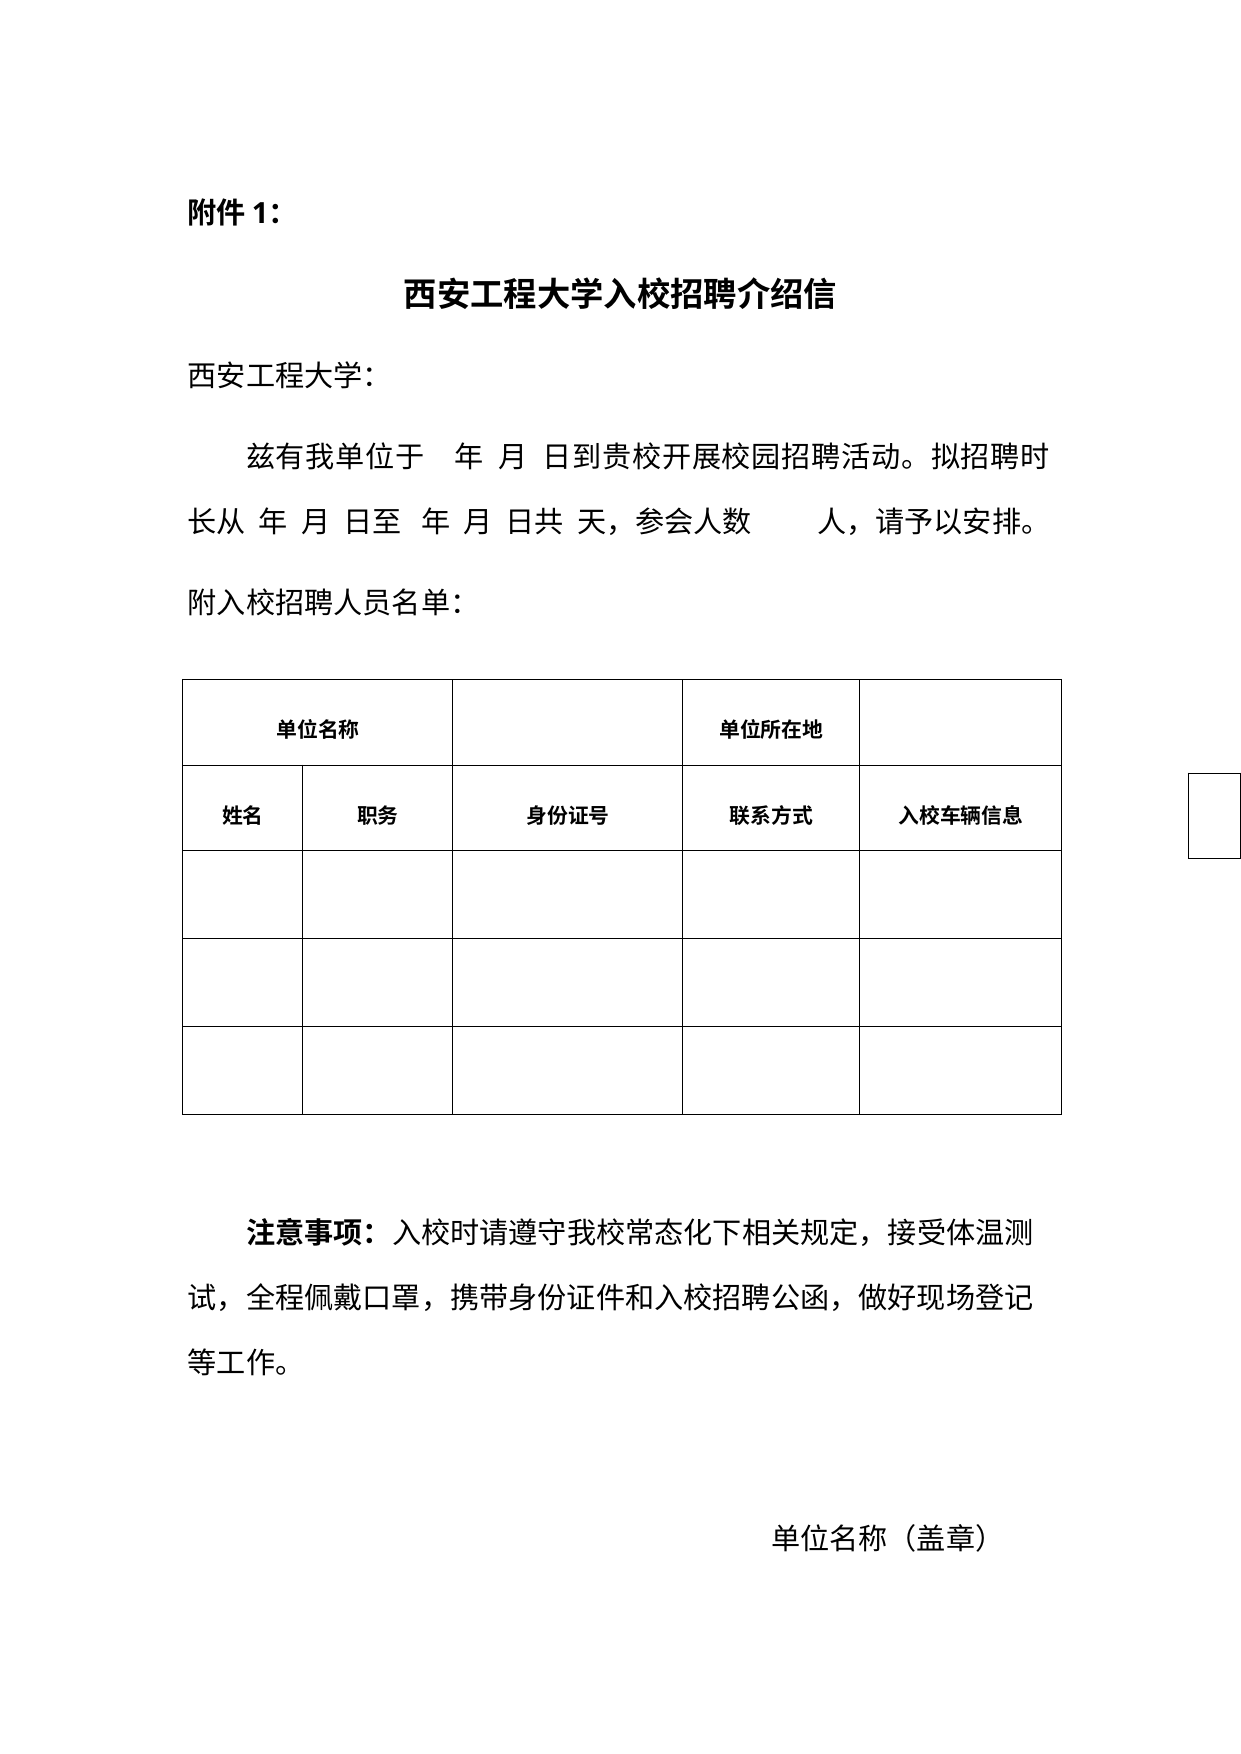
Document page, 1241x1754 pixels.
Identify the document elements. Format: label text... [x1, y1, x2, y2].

table_header 单位所在地 [683, 680, 859, 764]
table_cell 身份证号 [453, 766, 682, 850]
table_cell [453, 939, 682, 1026]
table_cell 职务 [303, 766, 452, 850]
table_cell [860, 939, 1061, 1026]
text 西安工程大学： [187, 341, 1053, 406]
table_cell [183, 939, 302, 1026]
text 单位名称（盖章） [187, 1504, 1053, 1569]
table_cell [303, 1027, 452, 1114]
table_header [453, 680, 682, 764]
table_cell [860, 1027, 1061, 1114]
text 兹有我单位于 年 月 日到贵校开展校园招聘活动。拟招聘时长从 年 月 日至 年 月 日共 天，参会人数 人，请予以安排。 [187, 422, 1053, 552]
table_cell [683, 939, 859, 1026]
text 西安工程大学入校招聘介绍信 [187, 259, 1053, 324]
table_cell [303, 939, 452, 1026]
table_header [1189, 774, 1240, 858]
table_header [860, 680, 1061, 764]
table_cell [303, 851, 452, 938]
table_cell [860, 851, 1061, 938]
table_cell [453, 851, 682, 938]
table_cell 姓名 [183, 766, 302, 850]
table_cell 入校车辆信息 [860, 766, 1061, 850]
text 附件1： [187, 178, 1053, 243]
table_cell 联系方式 [683, 766, 859, 850]
text 注意事项：入校时请遵守我校常态化下相关规定，接受体温测试，全程佩戴口罩，携带身份证件和入校招聘公函，做好现场登记等工作。 [187, 1199, 1053, 1394]
text 附入校招聘人员名单： [187, 568, 1053, 633]
table_cell [683, 851, 859, 938]
table_header 单位名称 [183, 680, 452, 764]
table_cell [183, 1027, 302, 1114]
table_cell [453, 1027, 682, 1114]
table_cell [183, 851, 302, 938]
table_cell [683, 1027, 859, 1114]
